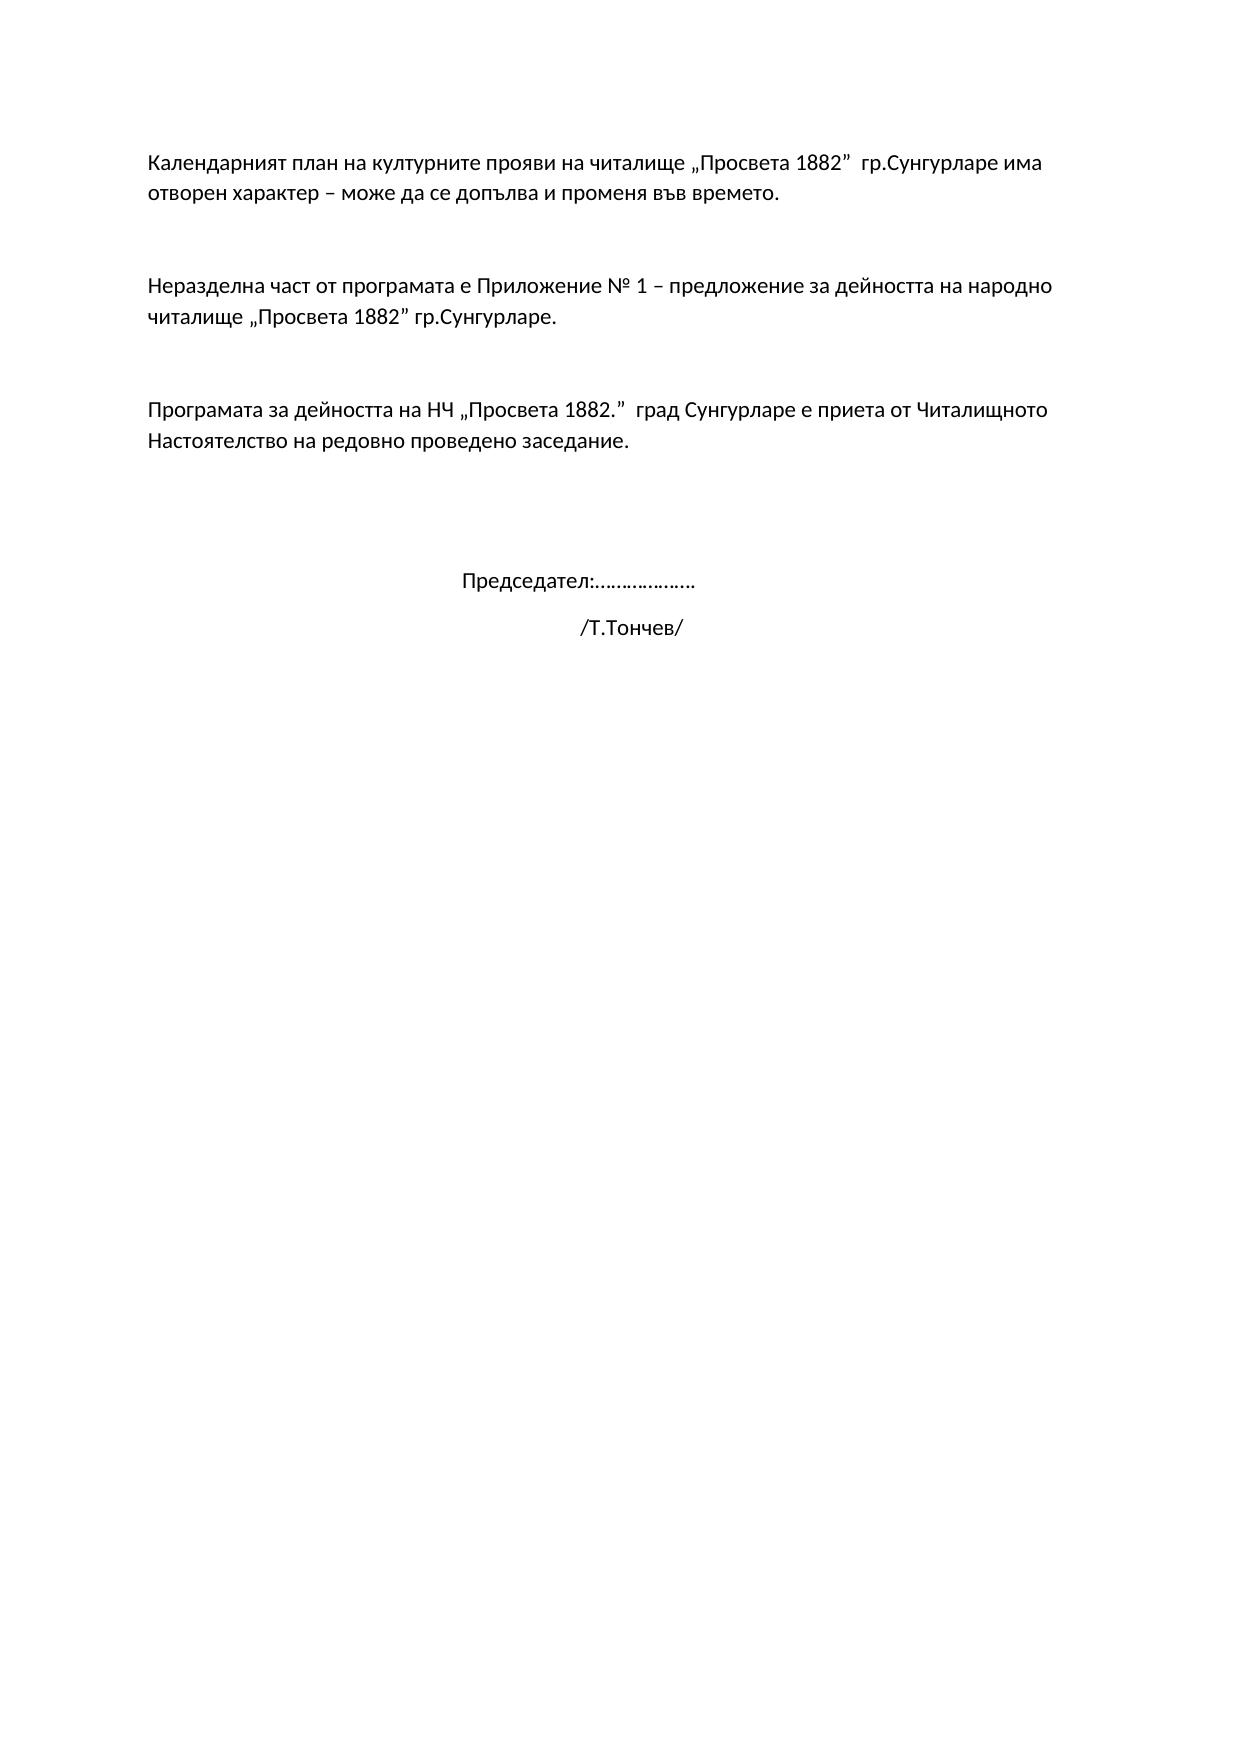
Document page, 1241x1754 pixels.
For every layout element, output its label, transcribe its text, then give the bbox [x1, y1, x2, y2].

text Неразделна част от програмата е Приложение № 1 – предложение за дейността на народно читалище „Просвета 1882” гр.Сунгурларе. [148, 272, 1093, 330]
text Програмата за дейността на НЧ „Просвета 1882.” град Сунгурларе е приета от Читалищното Настоятелство на редовно проведено заседание. [148, 396, 1093, 454]
text Календарният план на културните прояви на читалище „Просвета 1882” гр.Сунгурларе има отворен характер – може да се допълва и променя във времето. [148, 148, 1093, 206]
text Председател:………………. [148, 566, 1093, 594]
text /Т.Тончев/ [148, 613, 1093, 641]
